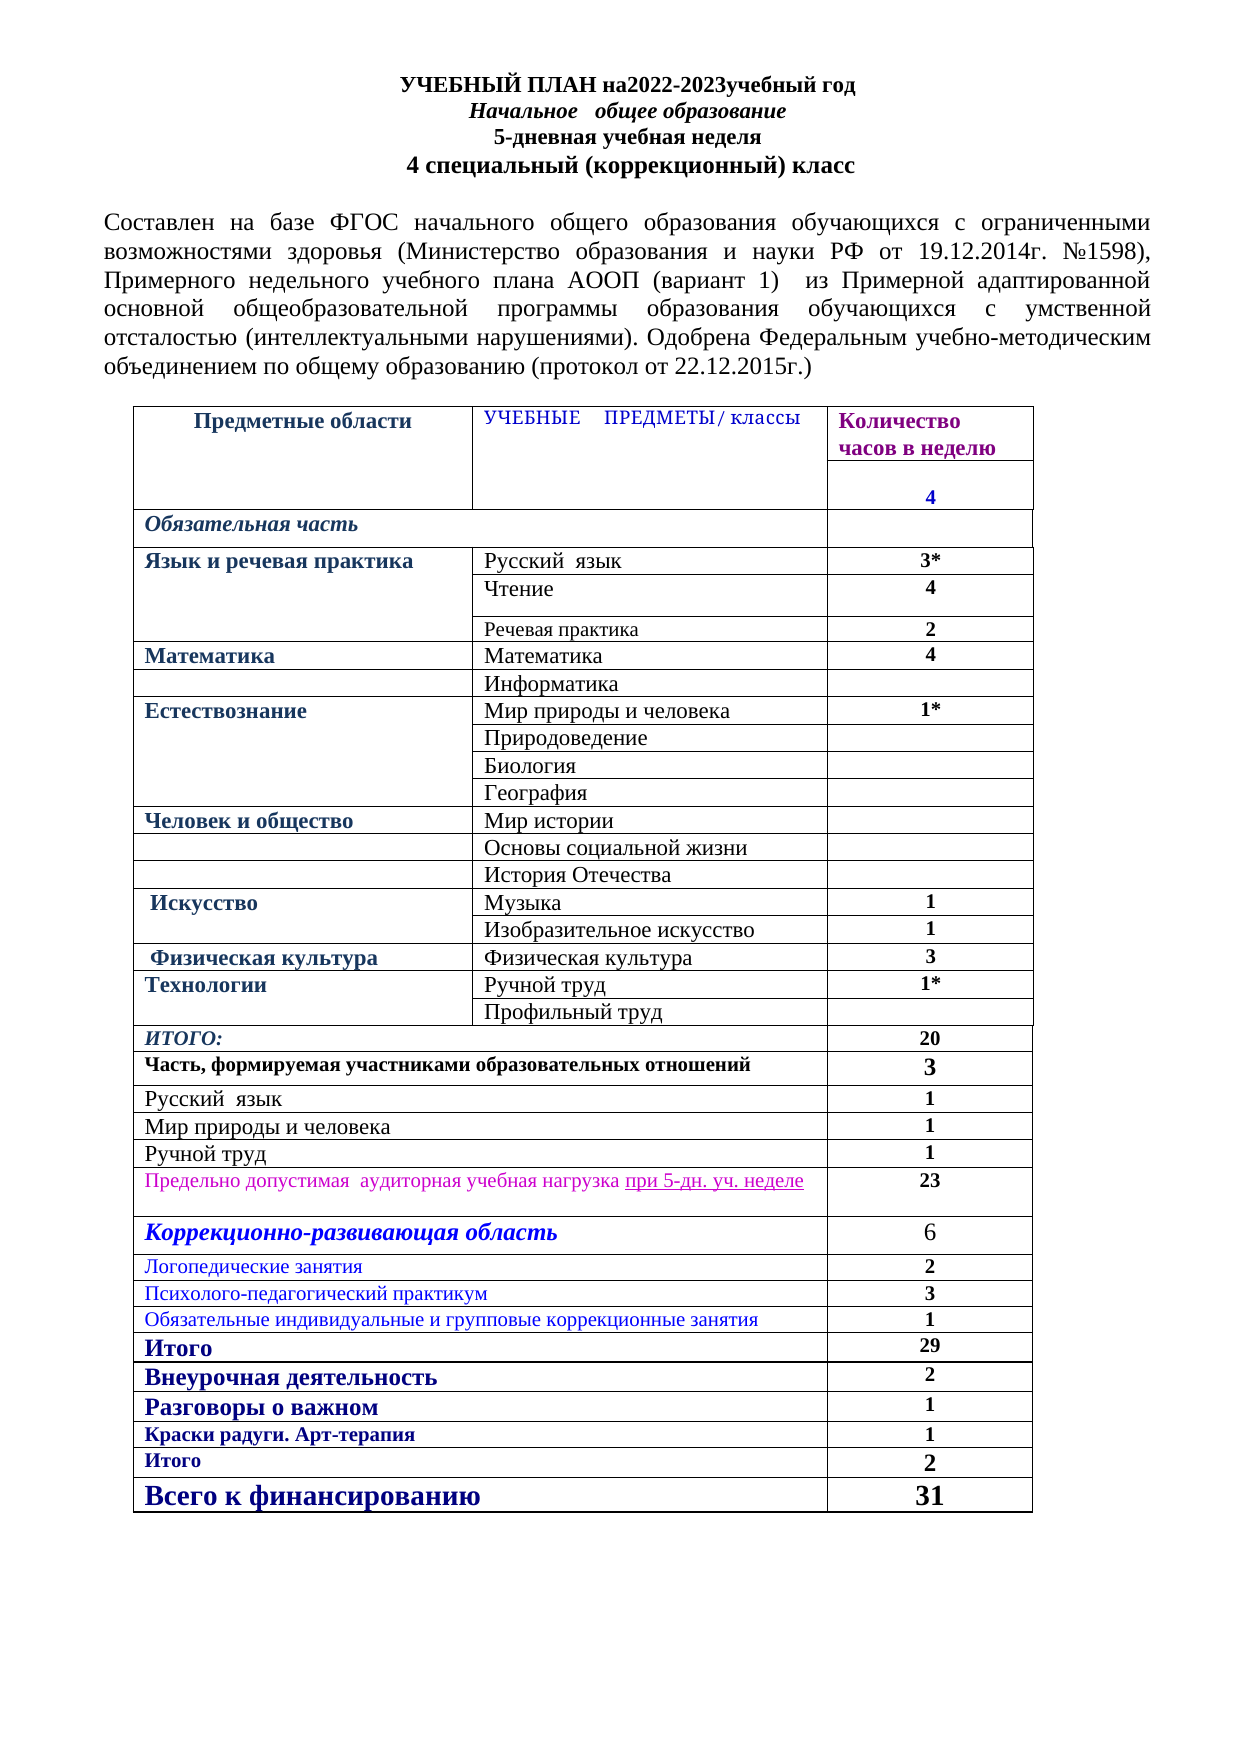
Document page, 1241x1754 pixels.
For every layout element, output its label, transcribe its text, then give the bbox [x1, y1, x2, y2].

table_cell Математика [473, 642, 827, 669]
table_cell 2 [828, 1255, 1032, 1279]
table_cell Язык и речевая практика [134, 548, 472, 641]
table_cell 20 [828, 1026, 1032, 1051]
table_cell Предельно допустимая аудиторная учебная нагрузка при 5-дн. уч. неделе [134, 1168, 827, 1216]
table_cell Мир природы и человека [134, 1113, 827, 1139]
table_cell Часть, формируемая участниками образовательных отношений [134, 1052, 827, 1084]
table_header УЧЕБНЫЕ ПРЕДМЕТЫ/ классы [473, 407, 827, 509]
table_cell 4 [828, 461, 1033, 509]
table_cell Логопедические занятия [134, 1255, 827, 1279]
table_cell 3 [828, 1052, 1032, 1084]
table_cell Русский язык [134, 1086, 827, 1112]
table_cell История Отечества [473, 861, 827, 888]
table_cell Естествознание [134, 697, 472, 806]
table_cell 1 [828, 1307, 1032, 1332]
text Составлен на базе ФГОС начального общего образования обучающихся с ограниченными возможностями здоровья (Министерство образования и науки РФ от 19.12.2014г. №1598), Примерного недельного учебного плана АООП (вариант 1) из Примерной адаптированной основной общеобразовательной программы образования обучающихся с умственной отсталостью (интеллектуальными нарушениями). Одобрена Федеральным учебно-методическим объединением по общему образованию (протокол от 22.12.2015г.) [103, 207, 1152, 380]
table_cell Итого [134, 1448, 827, 1477]
table_cell Коррекционно-развивающая область [134, 1217, 827, 1253]
table_cell Искусство [134, 889, 472, 943]
table_cell 2 [828, 1448, 1032, 1477]
text 5-дневная учебная неделя [103, 123, 1152, 150]
table_cell 4 [828, 642, 1033, 669]
text 4 специальный (коррекционный) класс [103, 150, 1152, 178]
table_cell Человек и общество [134, 807, 472, 833]
table_header Предметные области [134, 407, 472, 509]
table_cell Информатика [473, 670, 827, 696]
table_cell Русский язык [473, 548, 827, 574]
table_cell Ручной труд [134, 1140, 827, 1167]
table_cell 1* [828, 971, 1033, 997]
table_cell [828, 779, 1033, 806]
table_cell Речевая практика [473, 617, 827, 641]
table_cell [134, 861, 472, 888]
table_cell 3* [828, 548, 1033, 574]
table_cell 2 [828, 1363, 1032, 1391]
table_cell [134, 670, 472, 696]
table_cell [828, 999, 1033, 1025]
table_cell Музыка [473, 889, 827, 915]
table_cell ИТОГО: [134, 1026, 827, 1051]
table_cell Изобразительное искусство [473, 916, 827, 943]
table_cell [828, 670, 1033, 696]
table_cell Мир истории [473, 807, 827, 833]
table_cell Математика [134, 642, 472, 669]
table_cell Основы социальной жизни [473, 834, 827, 860]
table_cell 1 [828, 1113, 1032, 1139]
table_cell [828, 834, 1033, 860]
table_cell Профильный труд [473, 999, 827, 1025]
table_cell Итого [134, 1333, 827, 1361]
table_cell Технологии [134, 971, 472, 1025]
table_cell Психолого-педагогический практикум [134, 1281, 827, 1306]
table_cell 3 [828, 944, 1033, 970]
table_cell 29 [828, 1333, 1032, 1361]
table_cell 31 [828, 1478, 1032, 1511]
table_cell 2 [828, 617, 1033, 641]
table_cell 1 [828, 1422, 1032, 1447]
table_cell Физическая культура [134, 944, 472, 970]
table_cell 1 [828, 889, 1033, 915]
table_cell Обязательная часть [134, 510, 827, 547]
table_cell [828, 861, 1033, 888]
text Начальное общее образование [103, 97, 1152, 123]
table_header Количество часов в неделю [828, 407, 1033, 460]
table_cell Обязательные индивидуальные и групповые коррекционные занятия [134, 1307, 827, 1332]
table_cell 1 [828, 1086, 1032, 1112]
table_cell Разговоры о важном [134, 1392, 827, 1421]
table_cell 1 [828, 916, 1033, 943]
table_cell [828, 510, 1032, 547]
table_cell [828, 725, 1033, 751]
table_cell 23 [828, 1168, 1032, 1216]
table_cell Физическая культура [473, 944, 827, 970]
table_cell География [473, 779, 827, 806]
table_cell Биология [473, 752, 827, 778]
table_cell Природоведение [473, 725, 827, 751]
table_cell [134, 834, 472, 860]
table_cell Краски радуги. Арт-терапия [134, 1422, 827, 1447]
table_cell 6 [828, 1217, 1032, 1253]
table_cell Внеурочная деятельность [134, 1363, 827, 1391]
table_cell Мир природы и человека [473, 697, 827, 723]
table_cell Всего к финансированию [134, 1478, 827, 1511]
table_cell Чтение [473, 575, 827, 616]
table_cell Ручной труд [473, 971, 827, 997]
table_cell 4 [828, 575, 1033, 616]
table_cell [828, 752, 1033, 778]
table_cell 1* [828, 697, 1033, 723]
table_cell 1 [828, 1392, 1032, 1421]
text УЧЕБНЫЙ ПЛАН на2022-2023учебный год [103, 71, 1152, 97]
table_cell 1 [828, 1140, 1032, 1167]
table_cell [828, 807, 1033, 833]
table_cell 3 [828, 1281, 1032, 1306]
